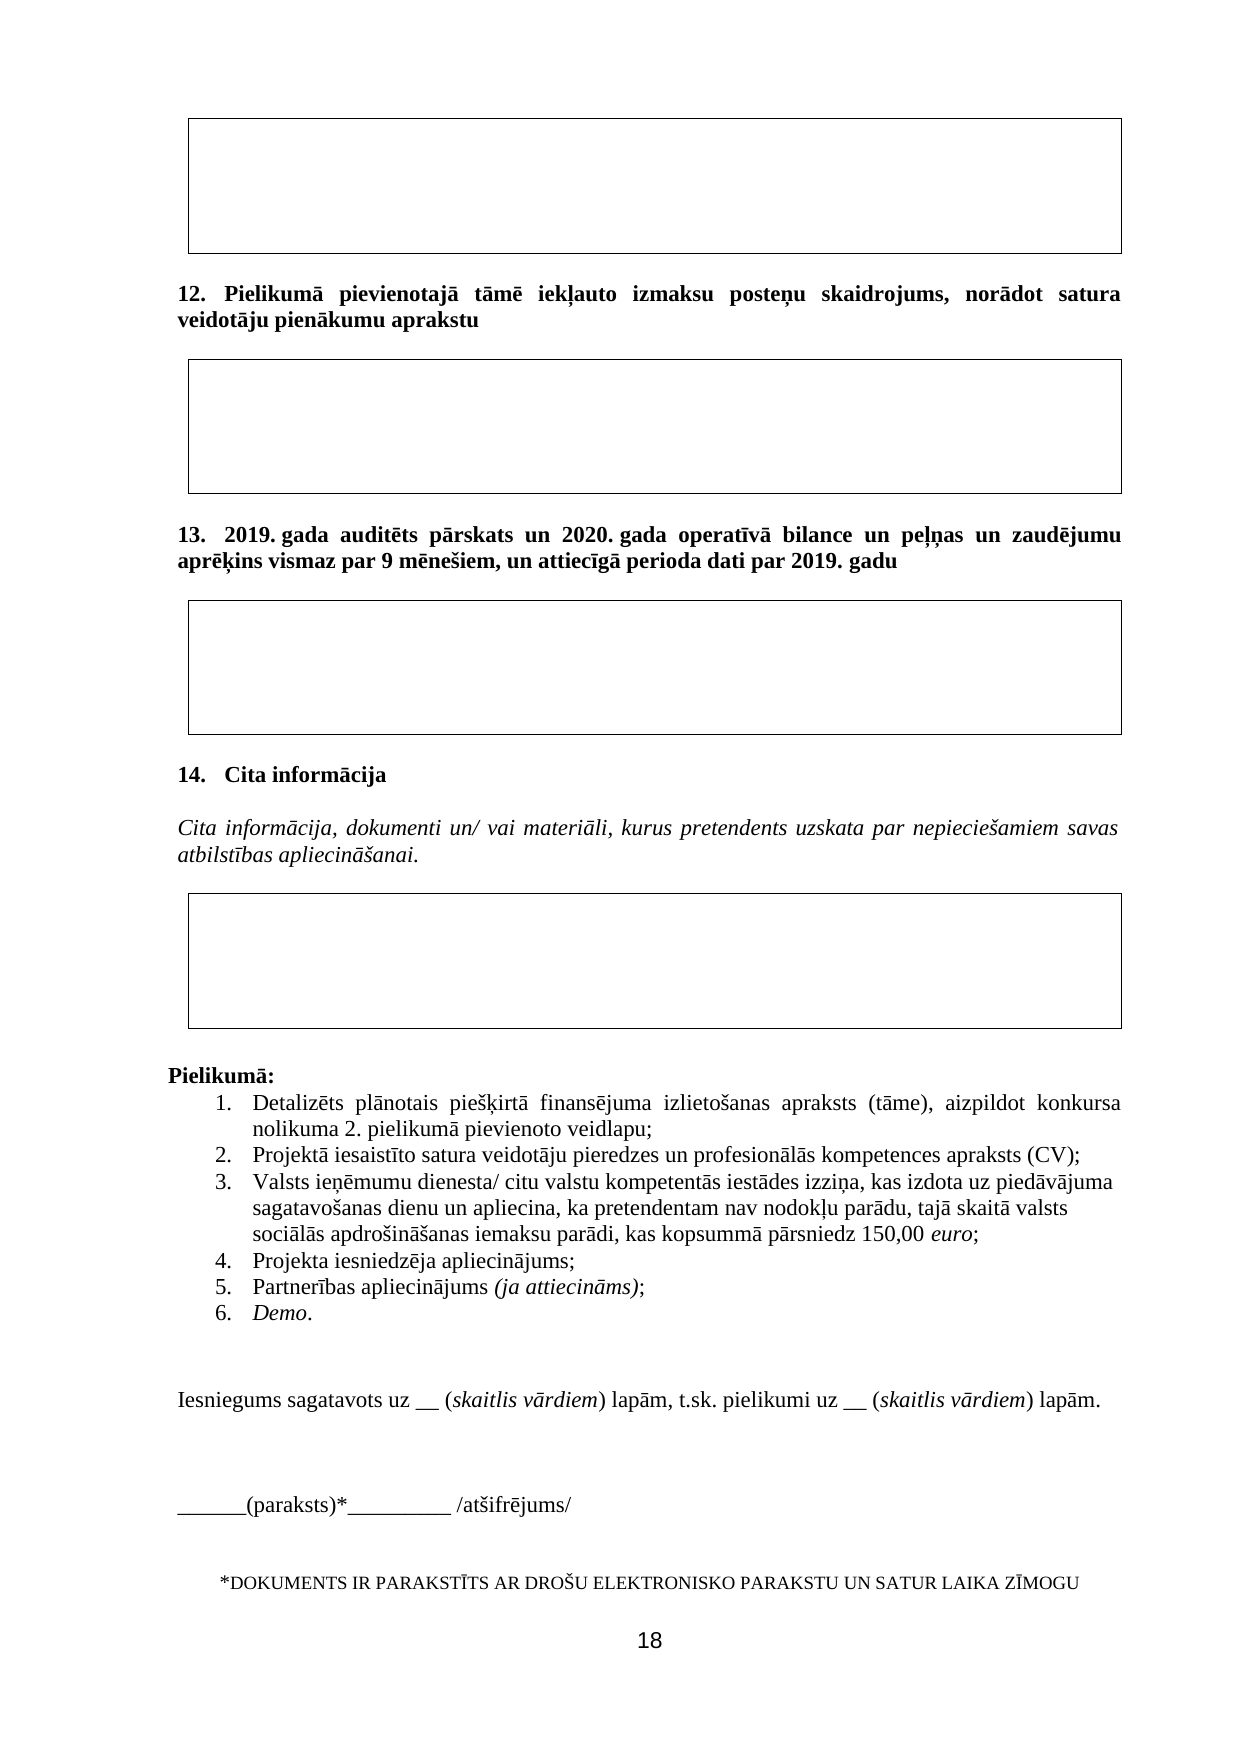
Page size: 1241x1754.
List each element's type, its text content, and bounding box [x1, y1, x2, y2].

text Pielikumā: [168, 1062, 1122, 1089]
list Valsts ieņēmumu dienesta/ citu valstu kompetentās iestādes izziņa, kas izdota uz piedāvājuma sagatavošanas dienu un apliecina, ka pretendentam nav nodokļu parādu, tajā skaitā valsts sociālās apdrošināšanas iemaksu parādi, kas kopsummā pārsniedz 150,00 euro; [215, 1168, 1122, 1247]
list Partnerības apliecinājums (ja attiecināms); [215, 1273, 1122, 1299]
list Demo. [215, 1299, 1122, 1326]
table_header [189, 119, 1121, 252]
list Pielikumā pievienotajā tāmē iekļauto izmaksu posteņu skaidrojums, norādot satura veidotāju pienākumu aprakstu [177, 280, 1122, 333]
table_header [189, 894, 1121, 1028]
table_header [189, 360, 1121, 493]
text ______(paraksts)*_________ /atšifrējums/ [177, 1491, 1122, 1517]
list Detalizēts plānotais piešķirtā finansējuma izlietošanas apraksts (tāme), aizpildot konkursa nolikuma 2. pielikumā pievienoto veidlapu; [215, 1089, 1122, 1141]
list Cita informācija [177, 762, 1122, 788]
list Projektā iesaistīto satura veidotāju pieredzes un profesionālās kompetences apraksts (CV); [215, 1141, 1122, 1168]
list Projekta iesniedzēja apliecinājums; [215, 1247, 1122, 1273]
list 2019. gada auditēts pārskats un 2020. gada operatīvā bilance un peļņas un zaudējumu aprēķins vismaz par 9 mēnešiem, un attiecīgā perioda dati par 2019. gadu [177, 521, 1122, 573]
text Cita informācija, dokumenti un/ vai materiāli, kurus pretendents uzskata par nepieciešamiem savas atbilstības apliecināšanai. [177, 814, 1122, 867]
text Iesniegums sagatavots uz __ (skaitlis vārdiem) lapām, t.sk. pielikumi uz __ (skaitlis vārdiem) lapām. [177, 1386, 1122, 1412]
text *DOKUMENTS IR PARAKSTĪTS AR DROŠU ELEKTRONISKO PARAKSTU UN SATUR LAIKA ZĪMOGU [177, 1570, 1122, 1594]
table_header [189, 601, 1121, 734]
